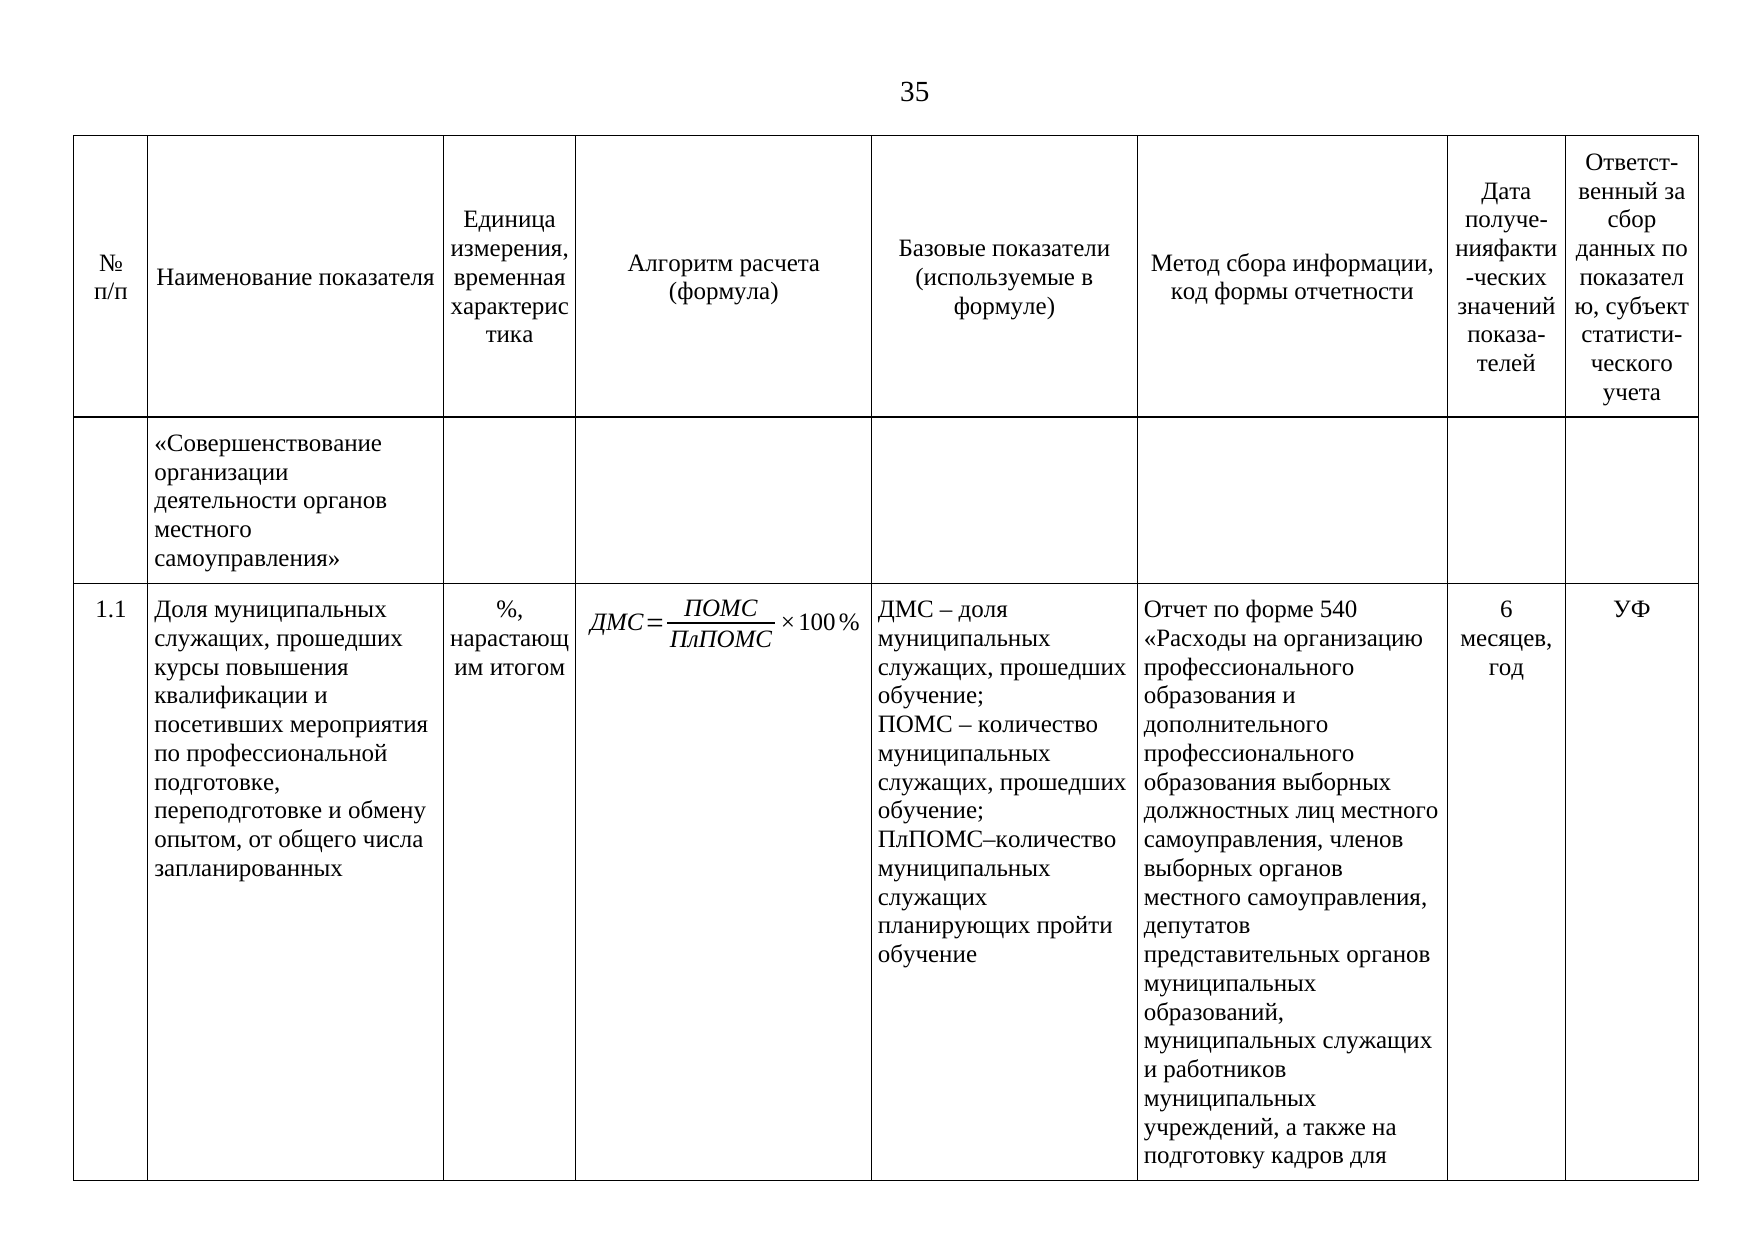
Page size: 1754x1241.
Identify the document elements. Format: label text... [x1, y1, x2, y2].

table_cell [872, 418, 1137, 582]
table_header Метод сбора информации, код формы отчетности [1138, 136, 1447, 416]
table_cell [1138, 418, 1447, 582]
table_cell [1448, 418, 1565, 582]
table_cell УФ [1566, 584, 1698, 1180]
table_cell [444, 418, 575, 582]
table_cell Доля муниципальных служащих, прошедших курсы повышения квалификации и посетивших мероприятия по профессиональной подготовке, переподготовке и обмену опытом, от общего числа запланированных [148, 584, 443, 1180]
table_cell [576, 584, 871, 1180]
table_header Наименование показателя [148, 136, 443, 416]
table_cell 1 [74, 418, 147, 582]
table_header № п/п [74, 136, 147, 416]
table_cell ДМС – доля муниципальных служащих, прошедших обучение; ПОМС – количество муниципальных служащих, прошедших обучение; ПлПОМС–количество муниципальных служащих планирующих пройти обучение [872, 584, 1137, 1180]
table_cell [1566, 418, 1698, 582]
table_cell 1.1 [74, 584, 147, 1180]
table_header Алгоритм расчета (формула) [576, 136, 871, 416]
table_header Ответст-венный за сбор данных по показателю, субъект статисти-ческого учета [1566, 136, 1698, 416]
table_cell Подпрограмма 1 «Совершенствование организации деятельности органов местного самоуправления» [148, 418, 443, 582]
table_cell %, нарастающим итогом [444, 584, 575, 1180]
table_header Единица измерения, временная характеристика [444, 136, 575, 416]
table_cell 6 месяцев, год [1448, 584, 1565, 1180]
table_cell Отчет по форме 540 «Расходы на организацию профессионального образования и дополнительного профессионального образования выборных должностных лиц местного самоуправления, членов выборных органов местного самоуправления, депутатов представительных органов муниципальных образований, муниципальных служащих и работников муниципальных учреждений, а также на подготовку кадров для муниципальной службы» [1138, 584, 1447, 1180]
table_header Дата получе-нияфакти-ческих значений показа-телей [1448, 136, 1565, 416]
table_header Базовые показатели (используемые в формуле) [872, 136, 1137, 416]
table_cell [576, 418, 871, 582]
